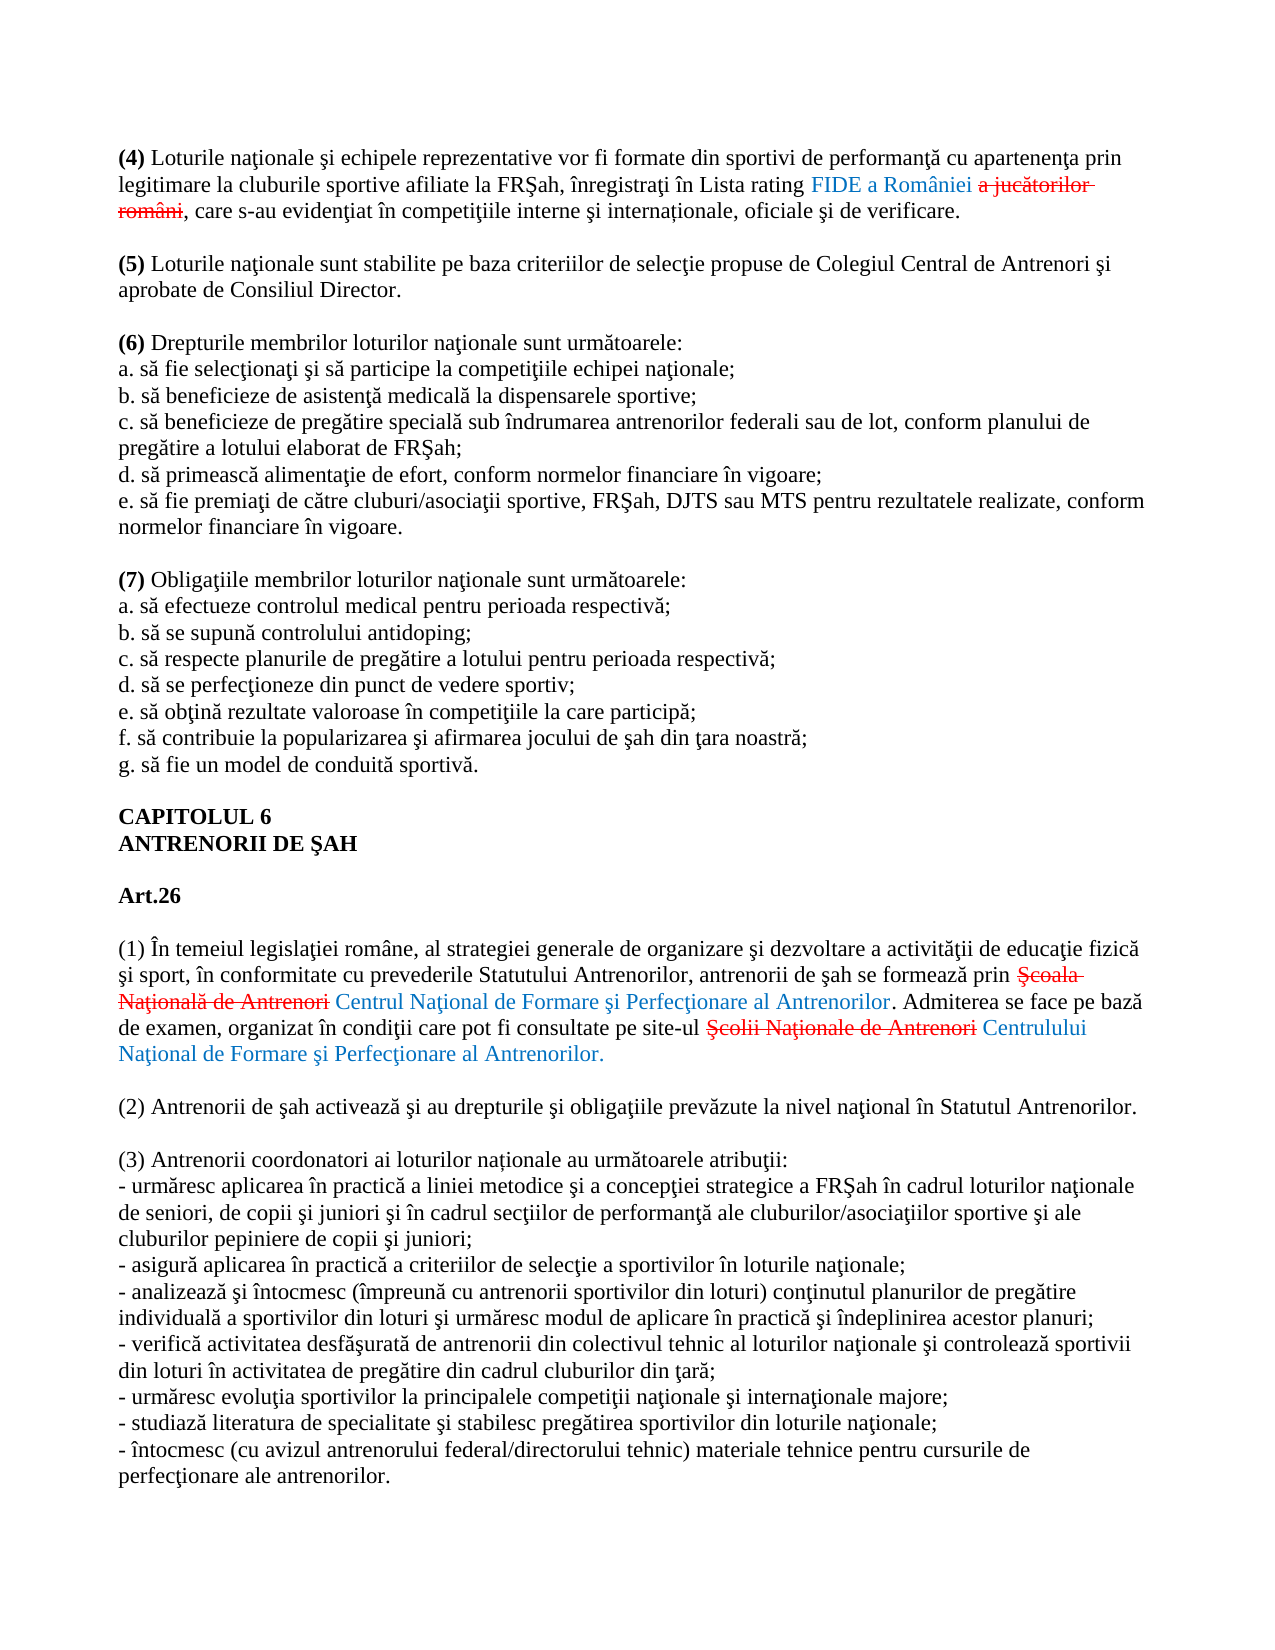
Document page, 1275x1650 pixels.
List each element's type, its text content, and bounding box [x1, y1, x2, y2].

text g. să fie un model de conduită sportivă. [118, 751, 1157, 777]
text b. să beneficieze de asistenţă medicală la dispensarele sportive; [118, 382, 1157, 408]
text e. să obţină rezultate valoroase în competiţiile la care participă; [118, 698, 1157, 724]
text - urmăresc evoluţia sportivilor la principalele competiţii naţionale şi internaţionale majore; [118, 1383, 1157, 1409]
text (5) Loturile naţionale sunt stabilite pe baza criteriilor de selecţie propuse de Colegiul Central de Antrenori şi aprobate de Consiliul Director. [118, 250, 1157, 303]
text - analizează şi întocmesc (împreună cu antrenorii sportivilor din loturi) conţinutul planurilor de pregătire individuală a sportivilor din loturi şi urmăresc modul de aplicare în practică şi îndeplinirea acestor planuri; [118, 1278, 1157, 1330]
text f. să contribuie la popularizarea şi afirmarea jocului de şah din ţara noastră; [118, 724, 1157, 751]
text a. să fie selecţionaţi şi să participe la competiţiile echipei naţionale; [118, 355, 1157, 382]
text d. să primească alimentaţie de efort, conform normelor financiare în vigoare; [118, 461, 1157, 487]
text a. să efectueze controlul medical pentru perioada respectivă; [118, 592, 1157, 619]
text - verifică activitatea desfăşurată de antrenorii din colectivul tehnic al loturilor naţionale şi controlează sportivii din loturi în activitatea de pregătire din cadrul cluburilor din ţară; [118, 1330, 1157, 1383]
text - studiază literatura de specialitate şi stabilesc pregătirea sportivilor din loturile naţionale; [118, 1409, 1157, 1436]
text (2) Antrenorii de şah activează şi au drepturile şi obligaţiile prevăzute la nivel naţional în Statutul Antrenorilor. [118, 1093, 1157, 1119]
text c. să beneficieze de pregătire specială sub îndrumarea antrenorilor federali sau de lot, conform planului de pregătire a lotului elaborat de FRŞah; [118, 408, 1157, 461]
text (3) Antrenorii coordonatori ai loturilor naționale au următoarele atribuţii: [118, 1146, 1157, 1172]
text CAPITOLUL 6 [118, 803, 1157, 830]
text c. să respecte planurile de pregătire a lotului pentru perioada respectivă; [118, 645, 1157, 672]
text - asigură aplicarea în practică a criteriilor de selecţie a sportivilor în loturile naţionale; [118, 1251, 1157, 1278]
text (7) Obligaţiile membrilor loturilor naţionale sunt următoarele: [118, 566, 1157, 592]
text e. să fie premiaţi de către cluburi/asociaţii sportive, FRŞah, DJTS sau MTS pentru rezultatele realizate, conform normelor financiare în vigoare. [118, 487, 1157, 540]
text (1) În temeiul legislaţiei române, al strategiei generale de organizare şi dezvoltare a activităţii de educaţie fizică şi sport, în conformitate cu prevederile Statutului Antrenorilor, antrenorii de şah se formează prin Şcoala Naţională de Antrenori Centrul Naţional de Formare şi Perfecţionare al Antrenorilor. Admiterea se face pe bază de examen, organizat în condiţii care pot fi consultate pe site-ul Şcolii Naţionale de Antrenori Centrulului Naţional de Formare şi Perfecţionare al Antrenorilor. [118, 935, 1157, 1067]
text - întocmesc (cu avizul antrenorului federal/directorului tehnic) materiale tehnice pentru cursurile de perfecţionare ale antrenorilor. [118, 1436, 1157, 1488]
text - urmăresc aplicarea în practică a liniei metodice şi a concepţiei strategice a FRŞah în cadrul loturilor naţionale de seniori, de copii şi juniori şi în cadrul secţiilor de performanţă ale cluburilor/asociaţiilor sportive şi ale cluburilor pepiniere de copii şi juniori; [118, 1172, 1157, 1251]
text (6) Drepturile membrilor loturilor naţionale sunt următoarele: [118, 329, 1157, 355]
text ANTRENORII DE ŞAH [118, 830, 1157, 856]
text (4) Loturile naţionale şi echipele reprezentative vor fi formate din sportivi de performanţă cu apartenenţa prin legitimare la cluburile sportive afiliate la FRŞah, înregistraţi în Lista rating FIDE a României a jucătorilor români, care s-au evidenţiat în competiţiile interne şi internaționale, oficiale şi de verificare. [118, 144, 1157, 223]
text d. să se perfecţioneze din punct de vedere sportiv; [118, 672, 1157, 698]
text b. să se supună controlului antidoping; [118, 619, 1157, 645]
text Art.26 [118, 882, 1157, 909]
